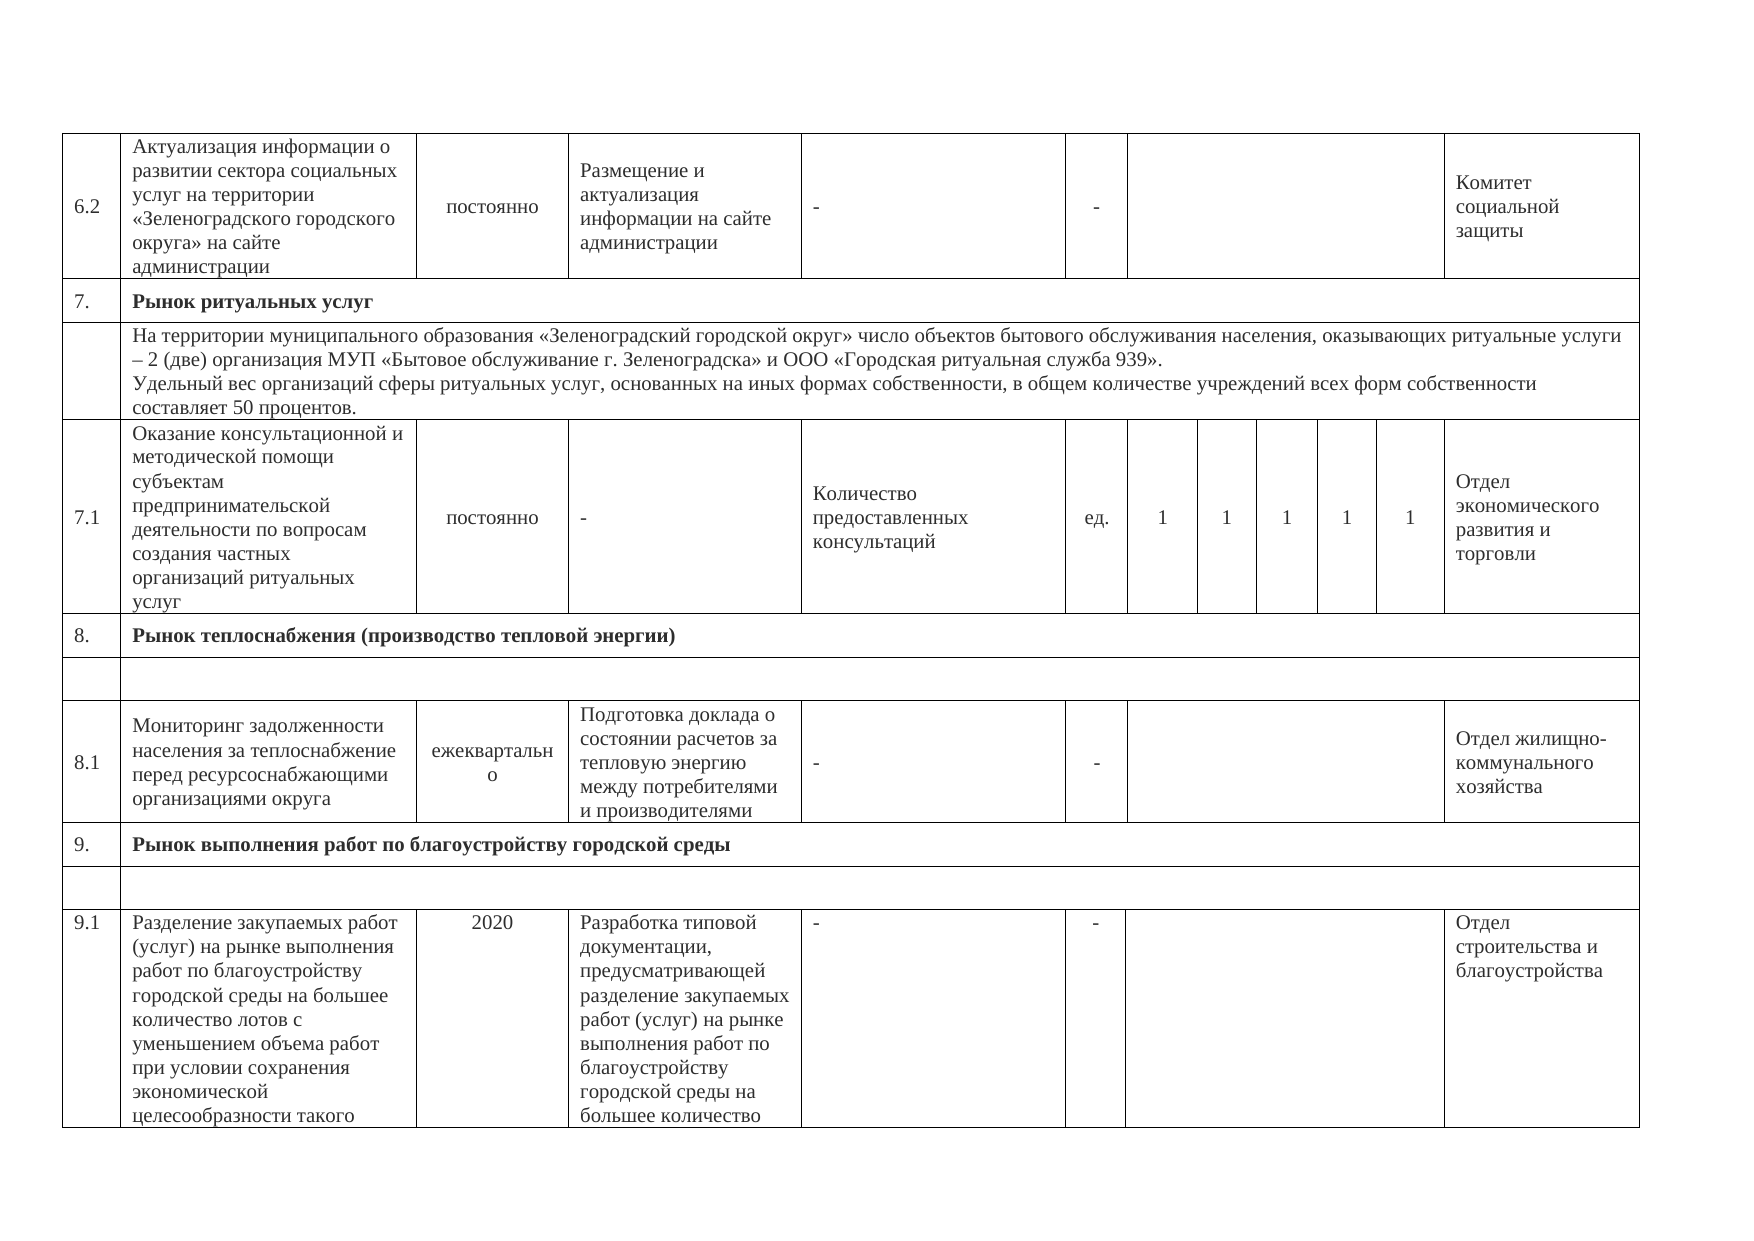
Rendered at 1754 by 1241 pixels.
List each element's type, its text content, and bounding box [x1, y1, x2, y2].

table_cell постоянно [417, 134, 568, 278]
table_cell [121, 658, 1639, 700]
table_cell Размещение и актуализация информации на сайте администрации [569, 134, 801, 278]
table_cell Актуализация информации о развитии сектора социальных услуг на территории «Зеленоградского городского округа» на сайте администрации [121, 134, 416, 278]
table_cell [63, 658, 120, 700]
table_cell [1126, 910, 1444, 1127]
table_cell 1 [1128, 420, 1197, 613]
table_cell Подготовка доклада о состоянии расчетов за тепловую энергию между потребителями и производителями [569, 701, 801, 822]
table_cell 7. [63, 279, 120, 322]
table_cell - [802, 134, 1065, 278]
table_cell Рынок теплоснабжения (производство тепловой энергии) [121, 614, 1639, 657]
table_cell 9.1 [63, 910, 120, 1127]
table_cell 2020 [417, 910, 568, 1127]
table_cell 9. [63, 823, 120, 866]
table_cell Оказание консультационной и методической помощи субъектам предпринимательской деятельности по вопросам создания частных организаций ритуальных услуг [121, 420, 416, 613]
table_cell постоянно [417, 420, 568, 613]
table_cell Рынок ритуальных услуг [121, 279, 1639, 322]
table_cell - [802, 910, 1065, 1127]
table_cell - [1066, 910, 1125, 1127]
table_cell 1 [1318, 420, 1376, 613]
table_cell [63, 867, 120, 909]
table_cell 8. [63, 614, 120, 657]
table_cell Отдел экономического развития и торговли [1445, 420, 1639, 613]
table_cell [63, 323, 120, 419]
table_cell 1 [1257, 420, 1317, 613]
table_cell ед. [1066, 420, 1127, 613]
table_cell [1128, 134, 1444, 278]
table_cell - [1066, 134, 1127, 278]
table_cell Мониторинг задолженности населения за теплоснабжение перед ресурсоснабжающими организациями округа [121, 701, 416, 822]
table_cell - [802, 701, 1065, 822]
table_cell 6.2 [63, 134, 120, 278]
table_cell Отдел жилищно-коммунального хозяйства [1445, 701, 1639, 822]
table_cell [121, 867, 1639, 909]
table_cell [1445, 910, 1639, 1127]
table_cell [121, 910, 416, 1127]
table_cell 7.1 [63, 420, 120, 613]
table_cell На территории муниципального образования «Зеленоградский городской округ» число объектов бытового обслуживания населения, оказывающих ритуальные услуги – 2 (две) организация МУП «Бытовое обслуживание г. Зеленоградска» и ООО «Городская ритуальная служба 939». Удельный вес организаций сферы ритуальных услуг, основанных на иных формах собственности, в общем количестве учреждений всех форм собственности составляет 50 процентов. [121, 323, 1639, 419]
table_cell - [569, 420, 801, 613]
table_cell Рынок выполнения работ по благоустройству городской среды [121, 823, 1639, 866]
table_cell 1 [1198, 420, 1256, 613]
table_cell 8.1 [63, 701, 120, 822]
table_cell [569, 910, 801, 1127]
table_cell [1128, 701, 1444, 822]
table_cell 1 [1377, 420, 1444, 613]
table_cell ежеквартально [417, 701, 568, 822]
table_cell - [1066, 701, 1127, 822]
table_cell Количество предоставленных консультаций [802, 420, 1065, 613]
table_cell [1445, 134, 1639, 278]
